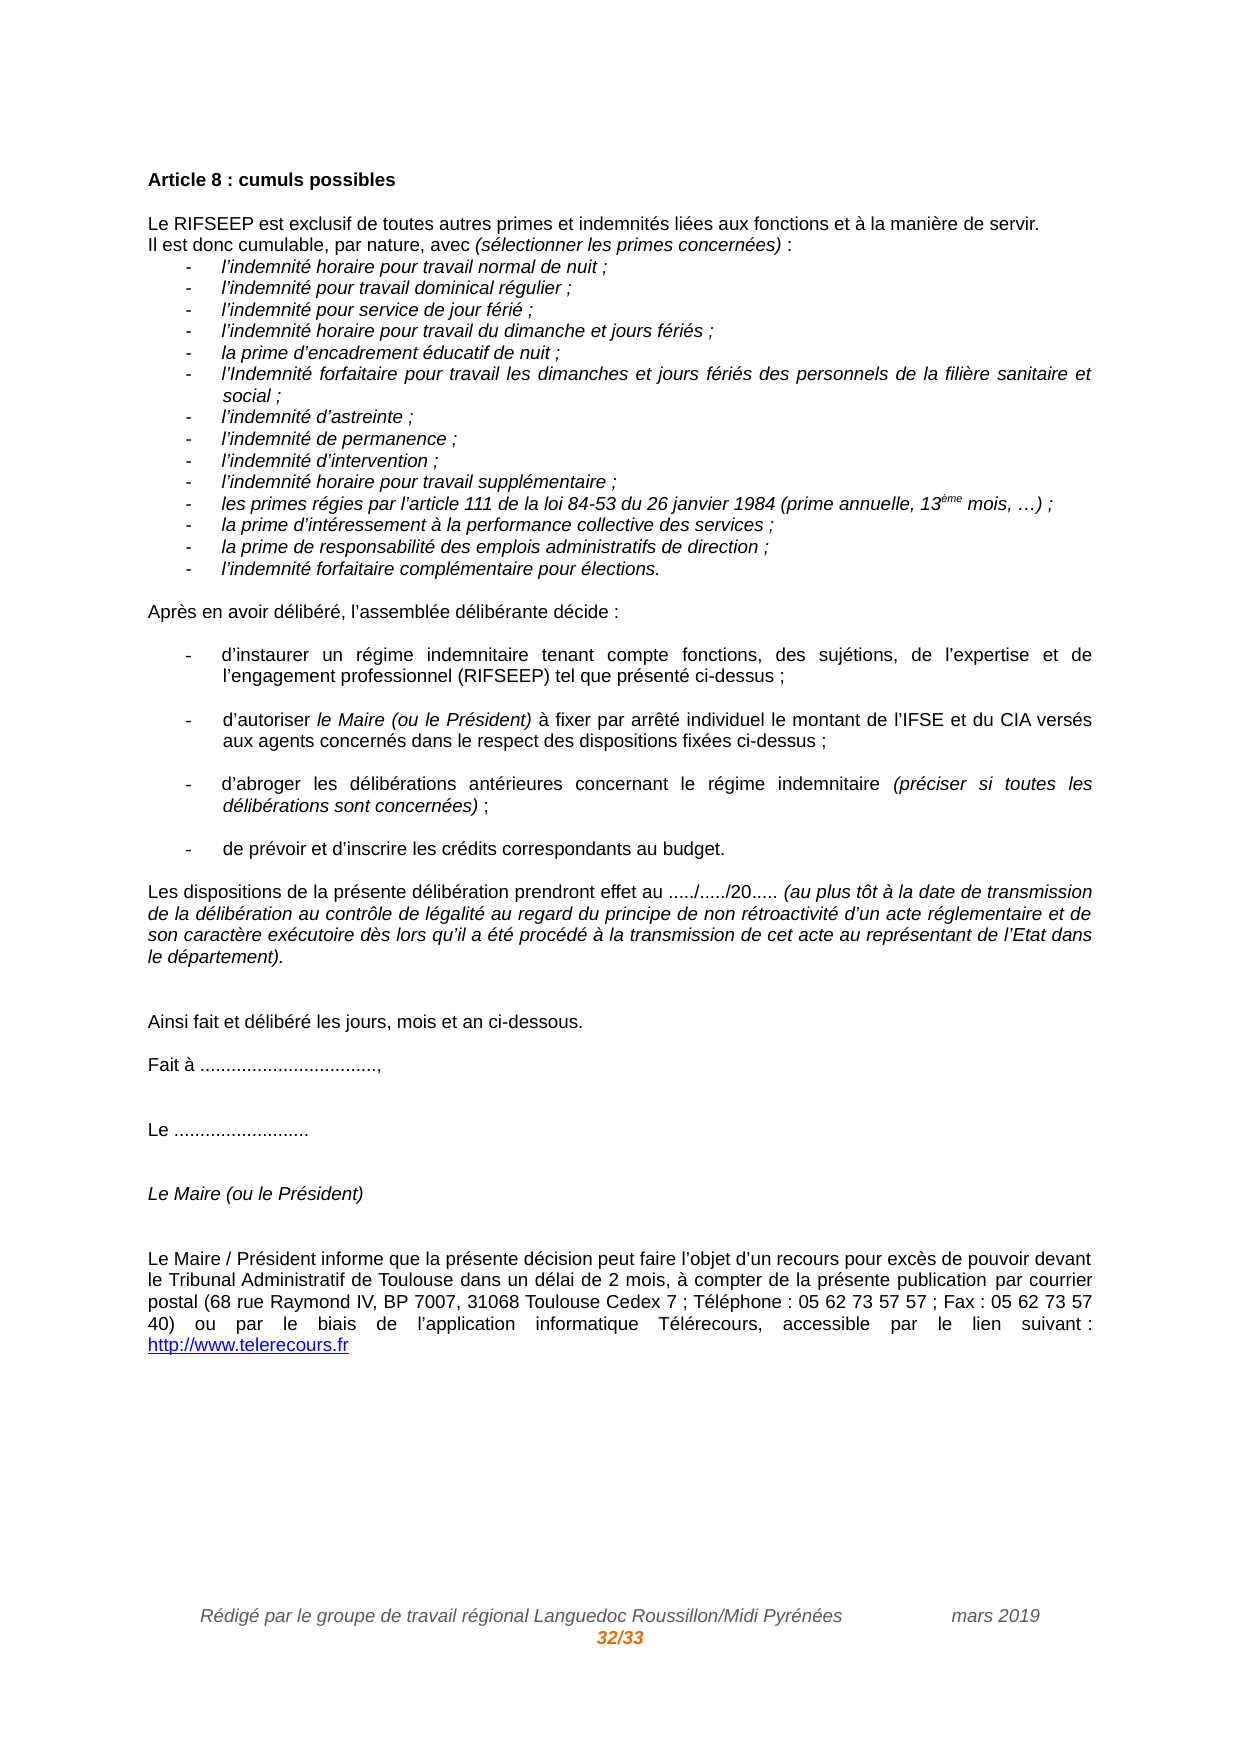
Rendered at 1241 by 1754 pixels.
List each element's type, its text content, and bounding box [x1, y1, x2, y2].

list l’indemnité d’intervention ; [185, 449, 1093, 471]
text Le RIFSEEP est exclusif de toutes autres primes et indemnités liées aux fonctions et à la manière de servir. [148, 212, 1093, 234]
text Fait à .................................., [148, 1054, 1093, 1075]
list l’indemnité horaire pour travail normal de nuit ; [185, 255, 1093, 277]
text Article 8 : cumuls possibles [148, 169, 1093, 191]
text Les dispositions de la présente délibération prendront effet au ...../...../20..... (au plus tôt à la date de transmission de la délibération au contrôle de légalité au regard du principe de non rétroactivité d’un acte réglementaire et de son caractère exécutoire dès lors qu’il a été procédé à la transmission de cet acte au représentant de l’Etat dans le département). [148, 881, 1093, 967]
list l’indemnité de permanence ; [185, 428, 1093, 449]
text Il est donc cumulable, par nature, avec (sélectionner les primes concernées) : [148, 234, 1093, 255]
list la prime de responsabilité des emplois administratifs de direction ; [185, 536, 1093, 557]
text Après en avoir délibéré, l’assemblée délibérante décide : [148, 600, 1093, 622]
list d’autoriser le Maire (ou le Président) à fixer par arrêté individuel le montant de l’IFSE et du CIA versés aux agents concernés dans le respect des dispositions fixées ci-dessus ; [185, 708, 1093, 752]
text Le Maire / Président informe que la présente décision peut faire l’objet d’un recours pour excès de pouvoir devant le Tribunal Administratif de Toulouse dans un délai de 2 mois, à compter de la présente publication par courrier postal (68 rue Raymond IV, BP 7007, 31068 Toulouse Cedex 7 ; Téléphone : 05 62 73 57 57 ; Fax : 05 62 73 57 40) ou par le biais de l’application informatique Télérecours, accessible par le lien suivant : http://www.telerecours.fr [148, 1248, 1093, 1356]
text Le .......................... [148, 1118, 1093, 1140]
list d’instaurer un régime indemnitaire tenant compte fonctions, des sujétions, de l’expertise et de l’engagement professionnel (RIFSEEP) tel que présenté ci-dessus ; [185, 643, 1093, 687]
text Le Maire (ou le Président) [148, 1183, 1093, 1204]
list l’indemnité horaire pour travail du dimanche et jours fériés ; [185, 320, 1093, 342]
list l’indemnité d’astreinte ; [185, 406, 1093, 428]
list l’indemnité forfaitaire complémentaire pour élections. [185, 557, 1093, 579]
list de prévoir et d’inscrire les crédits correspondants au budget. [185, 838, 1093, 859]
list d’abroger les délibérations antérieures concernant le régime indemnitaire (préciser si toutes les délibérations sont concernées) ; [185, 773, 1093, 816]
list la prime d’intéressement à la performance collective des services ; [185, 514, 1093, 536]
list la prime d’encadrement éducatif de nuit ; [185, 342, 1093, 363]
text Ainsi fait et délibéré les jours, mois et an ci-dessous. [148, 1011, 1093, 1032]
list l’Indemnité forfaitaire pour travail les dimanches et jours fériés des personnels de la filière sanitaire et social ; [185, 363, 1093, 406]
list les primes régies par l’article 111 de la loi 84-53 du 26 janvier 1984 (prime annuelle, 13ème mois, …) ; [185, 493, 1093, 514]
list l’indemnité pour travail dominical régulier ; [185, 277, 1093, 298]
list l’indemnité pour service de jour férié ; [185, 298, 1093, 320]
list l’indemnité horaire pour travail supplémentaire ; [185, 471, 1093, 493]
